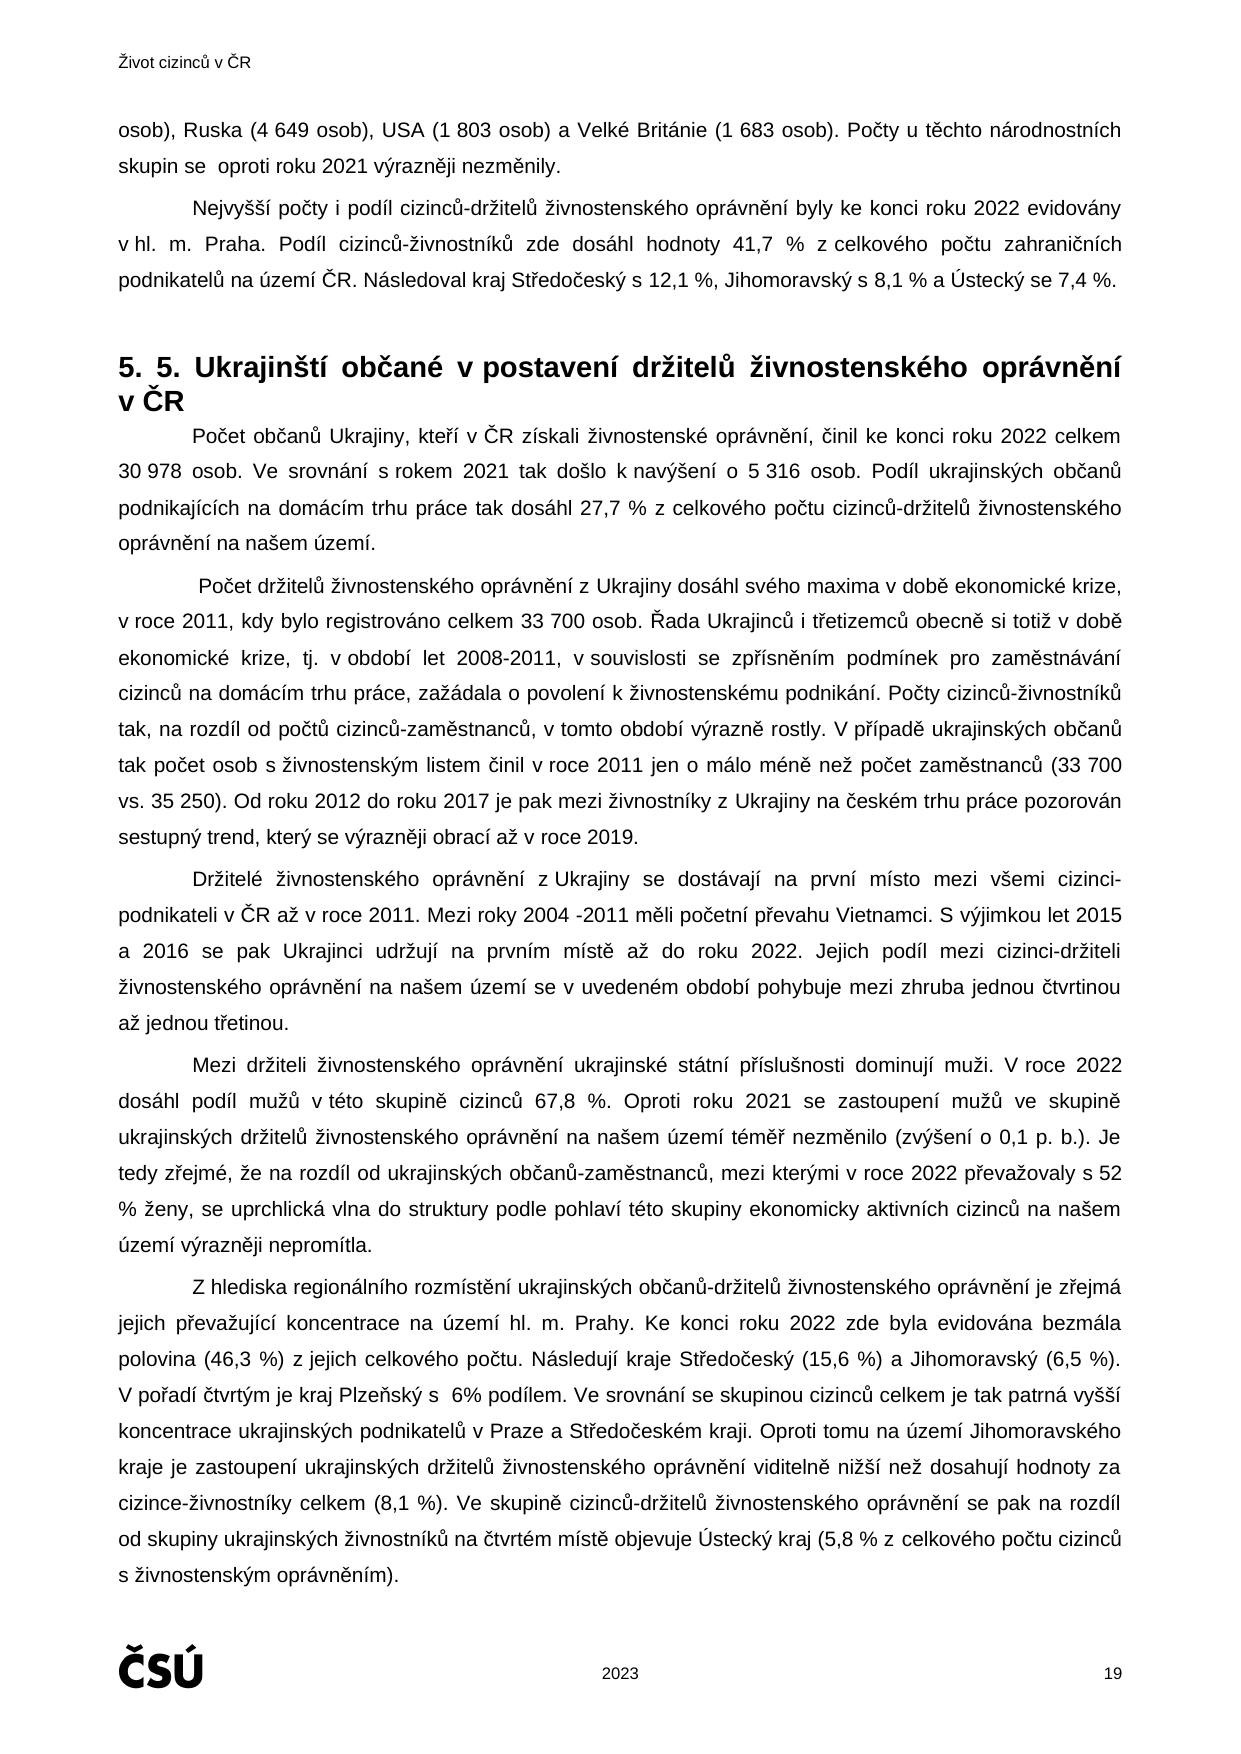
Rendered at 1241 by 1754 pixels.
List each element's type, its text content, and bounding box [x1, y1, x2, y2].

text Mezi držiteli živnostenského oprávnění ukrajinské státní příslušnosti dominují muži. V roce 2022 dosáhl podíl mužů v této skupině cizinců 67,8 %. Oproti roku 2021 se zastoupení mužů ve skupině ukrajinských držitelů živnostenského oprávnění na našem území téměř nezměnilo (zvýšení o 0,1 p. b.). Je tedy zřejmé, že na rozdíl od ukrajinských občanů-zaměstnanců, mezi kterými v roce 2022 převažovaly s 52 % ženy, se uprchlická vlna do struktury podle pohlaví této skupiny ekonomicky aktivních cizinců na našem území výrazněji nepromítla. [118, 1053, 1122, 1257]
picture [118, 1643, 203, 1689]
text Držitelé živnostenského oprávnění z Ukrajiny se dostávají na první místo mezi všemi cizinci-podnikateli v ČR až v roce 2011. Mezi roky 2004 -2011 měli početní převahu Vietnamci. S výjimkou let 2015 a 2016 se pak Ukrajinci udržují na prvním místě až do roku 2022. Jejich podíl mezi cizinci-držiteli živnostenského oprávnění na našem území se v uvedeném období pohybuje mezi zhruba jednou čtvrtinou až jednou třetinou. [118, 867, 1122, 1035]
text Nejvyšší počty i podíl cizinců-držitelů živnostenského oprávnění byly ke konci roku 2022 evidovány v hl. m. Praha. Podíl cizinců-živnostníků zde dosáhl hodnoty 41,7 % z celkového počtu zahraničních podnikatelů na území ČR. Následoval kraj Středočeský s 12,1 %, Jihomoravský s 8,1 % a Ústecký se 7,4 %. [118, 196, 1122, 292]
text Počet držitelů živnostenského oprávnění z Ukrajiny dosáhl svého maxima v době ekonomické krize, v roce 2011, kdy bylo registrováno celkem 33 700 osob. Řada Ukrajinců i třetizemců obecně si totiž v době ekonomické krize, tj. v období let 2008-2011, v souvislosti se zpřísněním podmínek pro zaměstnávání cizinců na domácím trhu práce, zažádala o povolení k živnostenskému podnikání. Počty cizinců-živnostníků tak, na rozdíl od počtů cizinců-zaměstnanců, v tomto období výrazně rostly. V případě ukrajinských občanů tak počet osob s živnostenským listem činil v roce 2011 jen o málo méně než počet zaměstnanců (33 700 vs. 35 250). Od roku 2012 do roku 2017 je pak mezi živnostníky z Ukrajiny na českém trhu práce pozorován sestupný trend, který se výrazněji obrací až v roce 2019. [118, 573, 1122, 849]
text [118, 118, 1122, 178]
text Počet občanů Ukrajiny, kteří v ČR získali živnostenské oprávnění, činil ke konci roku 2022 celkem 30 978 osob. Ve srovnání s rokem 2021 tak došlo k navýšení o 5 316 osob. Podíl ukrajinských občanů podnikajících na domácím trhu práce tak dosáhl 27,7 % z celkového počtu cizinců-držitelů živnostenského oprávnění na našem území. [118, 423, 1122, 555]
text Z hlediska regionálního rozmístění ukrajinských občanů-držitelů živnostenského oprávnění je zřejmá jejich převažující koncentrace na území hl. m. Prahy. Ke konci roku 2022 zde byla evidována bezmála polovina (46,3 %) z jejich celkového počtu. Následují kraje Středočeský (15,6 %) a Jihomoravský (6,5 %). V pořadí čtvrtým je kraj Plzeňský s 6% podílem. Ve srovnání se skupinou cizinců celkem je tak patrná vyšší koncentrace ukrajinských podnikatelů v Praze a Středočeském kraji. Oproti tomu na území Jihomoravského kraje je zastoupení ukrajinských držitelů živnostenského oprávnění viditelně nižší než dosahují hodnoty za cizince-živnostníky celkem (8,1 %). Ve skupině cizinců-držitelů živnostenského oprávnění se pak na rozdíl od skupiny ukrajinských živnostníků na čtvrtém místě objevuje Ústecký kraj (5,8 % z celkového počtu cizinců s živnostenským oprávněním). [118, 1275, 1122, 1586]
text 5. 5. Ukrajinští občané v postavení držitelů živnostenského oprávnění v ČR [118, 350, 1122, 417]
